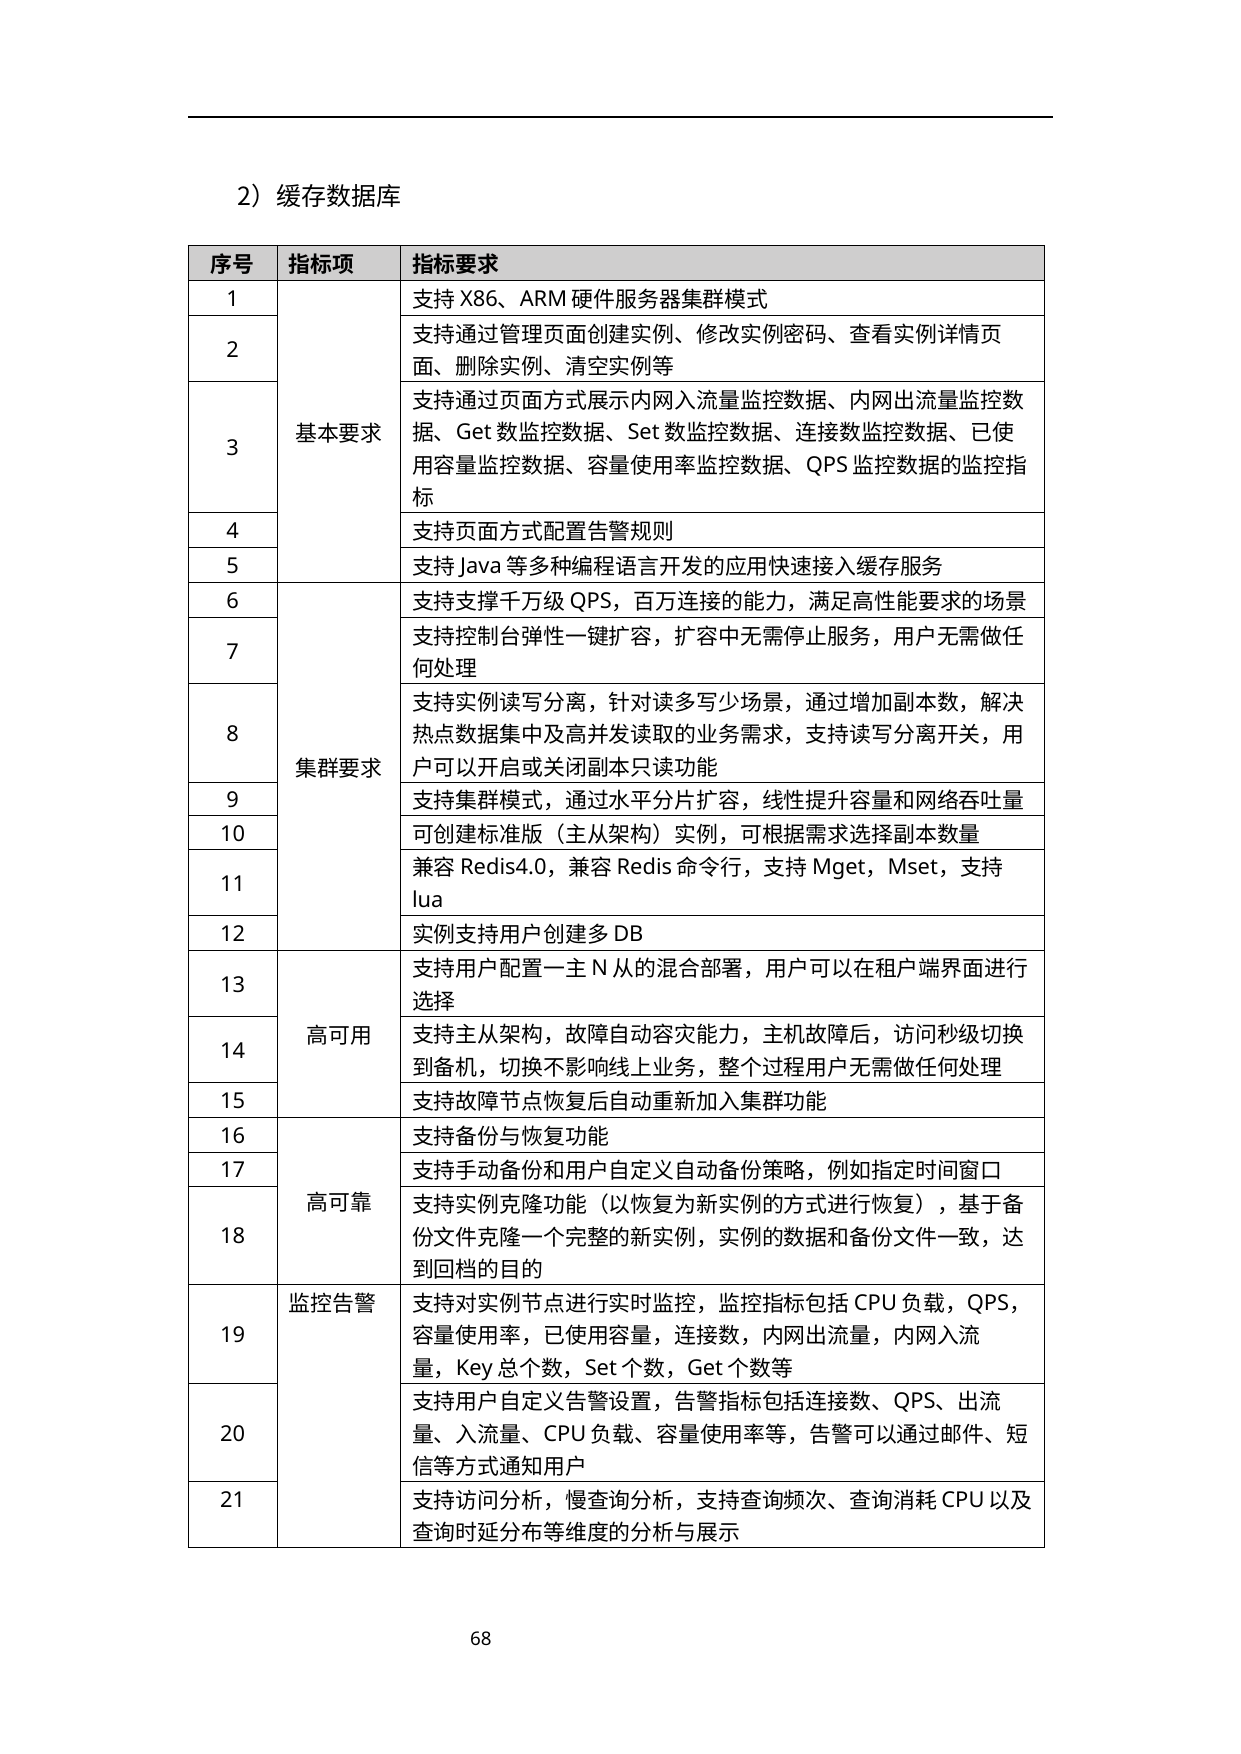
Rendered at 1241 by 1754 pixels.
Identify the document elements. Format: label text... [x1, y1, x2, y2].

table_cell 18 [189, 1187, 277, 1284]
table_header 指标项 [278, 246, 400, 280]
table_cell 支持支撑千万级QPS，百万连接的能力，满足高性能要求的场景 [401, 583, 1044, 617]
table_cell 16 [189, 1118, 277, 1152]
table_header 序号 [189, 246, 277, 280]
table_cell 监控告警 [278, 1285, 400, 1547]
table_cell 高可用 [278, 951, 400, 1117]
table_cell 17 [189, 1153, 277, 1186]
table_cell 14 [189, 1017, 277, 1082]
table_cell 支持手动备份和用户自定义自动备份策略，例如指定时间窗口 [401, 1153, 1044, 1186]
table_cell 支持通过页面方式展示内网入流量监控数据、内网出流量监控数据、Get数监控数据、Set数监控数据、连接数监控数据、已使用容量监控数据、容量使用率监控数据、QPS监控数据的监控指标 [401, 382, 1044, 512]
table_cell 可创建标准版（主从架构）实例，可根据需求选择副本数量 [401, 816, 1044, 849]
table_cell 20 [189, 1384, 277, 1481]
table_cell 21 [189, 1482, 277, 1547]
table_cell 支持X86、ARM硬件服务器集群模式 [401, 281, 1044, 315]
table_cell 9 [189, 783, 277, 815]
table_header 指标要求 [401, 246, 1044, 280]
table_cell 高可靠 [278, 1118, 400, 1284]
table_cell 支持访问分析，慢查询分析，支持查询频次、查询消耗CPU以及查询时延分布等维度的分析与展示 [401, 1482, 1044, 1547]
table_cell 5 [189, 548, 277, 582]
table_cell 支持实例克隆功能（以恢复为新实例的方式进行恢复），基于备份文件克隆一个完整的新实例，实例的数据和备份文件一致，达到回档的目的 [401, 1187, 1044, 1284]
table_cell 支持Java等多种编程语言开发的应用快速接入缓存服务 [401, 548, 1044, 582]
table_cell 2 [189, 316, 277, 381]
table_cell 15 [189, 1083, 277, 1117]
table_cell 支持集群模式，通过水平分片扩容，线性提升容量和网络吞吐量 [401, 783, 1044, 815]
table_cell 支持通过管理页面创建实例、修改实例密码、查看实例详情页面、删除实例、清空实例等 [401, 316, 1044, 381]
table_cell 8 [189, 684, 277, 782]
table_cell 6 [189, 583, 277, 617]
table_cell 支持控制台弹性一键扩容，扩容中无需停止服务，用户无需做任何处理 [401, 618, 1044, 683]
table_cell 支持用户自定义告警设置，告警指标包括连接数、QPS、出流量、入流量、CPU负载、容量使用率等，告警可以通过邮件、短信等方式通知用户 [401, 1384, 1044, 1481]
table_cell 19 [189, 1285, 277, 1383]
table_cell 支持故障节点恢复后自动重新加入集群功能 [401, 1083, 1044, 1117]
table_cell 兼容Redis4.0，兼容Redis命令行，支持Mget，Mset，支持lua [401, 850, 1044, 915]
table_cell 10 [189, 816, 277, 849]
table_cell 基本要求 [278, 281, 400, 582]
table_cell 3 [189, 382, 277, 512]
table_cell 支持主从架构，故障自动容灾能力，主机故障后，访问秒级切换到备机，切换不影响线上业务，整个过程用户无需做任何处理 [401, 1017, 1044, 1082]
table_cell 实例支持用户创建多DB [401, 916, 1044, 950]
table_cell 支持对实例节点进行实时监控，监控指标包括CPU负载，QPS，容量使用率，已使用容量，连接数，内网出流量，内网入流量，Key总个数，Set个数，Get个数等 [401, 1285, 1044, 1383]
table_cell 支持用户配置一主N从的混合部署，用户可以在租户端界面进行选择 [401, 951, 1044, 1016]
table_cell 4 [189, 513, 277, 547]
table_cell 11 [189, 850, 277, 915]
table_cell 7 [189, 618, 277, 683]
table_cell 13 [189, 951, 277, 1016]
table_cell 12 [189, 916, 277, 950]
table_cell 集群要求 [278, 583, 400, 950]
table_cell 支持页面方式配置告警规则 [401, 513, 1044, 547]
text 2）缓存数据库 [187, 162, 1053, 227]
table_cell 支持备份与恢复功能 [401, 1118, 1044, 1152]
table_cell 1 [189, 281, 277, 315]
table_cell 支持实例读写分离，针对读多写少场景，通过增加副本数，解决热点数据集中及高并发读取的业务需求，支持读写分离开关，用户可以开启或关闭副本只读功能 [401, 684, 1044, 782]
